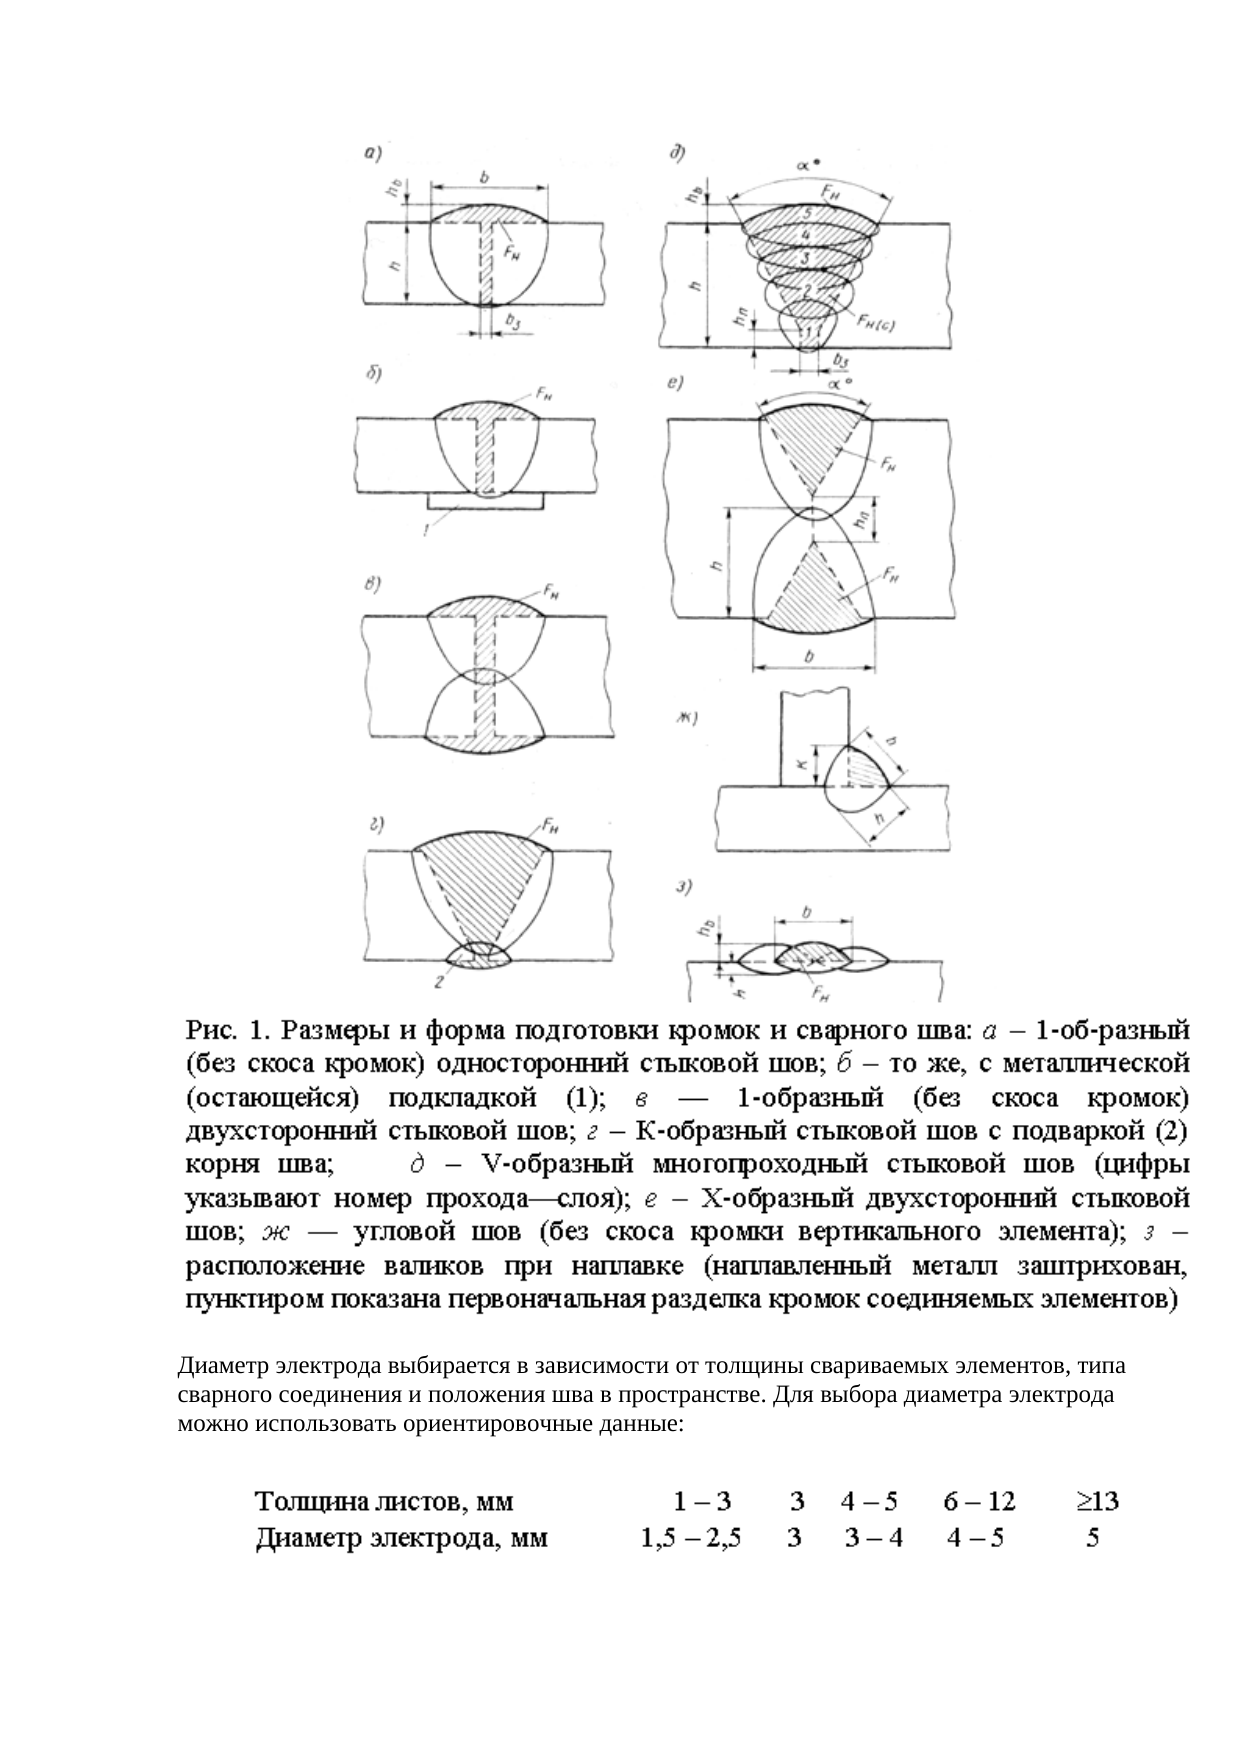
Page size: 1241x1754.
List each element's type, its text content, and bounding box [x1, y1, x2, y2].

text Диаметр электрода выбирается в зависимости от толщины свариваемых элементов, типа сварного соединения и положения шва в пространстве. Для выбора диаметра электрода можно использовать ориентировочные данные: [177, 1350, 1152, 1437]
picture [177, 118, 1193, 1322]
picture [177, 1465, 1164, 1569]
